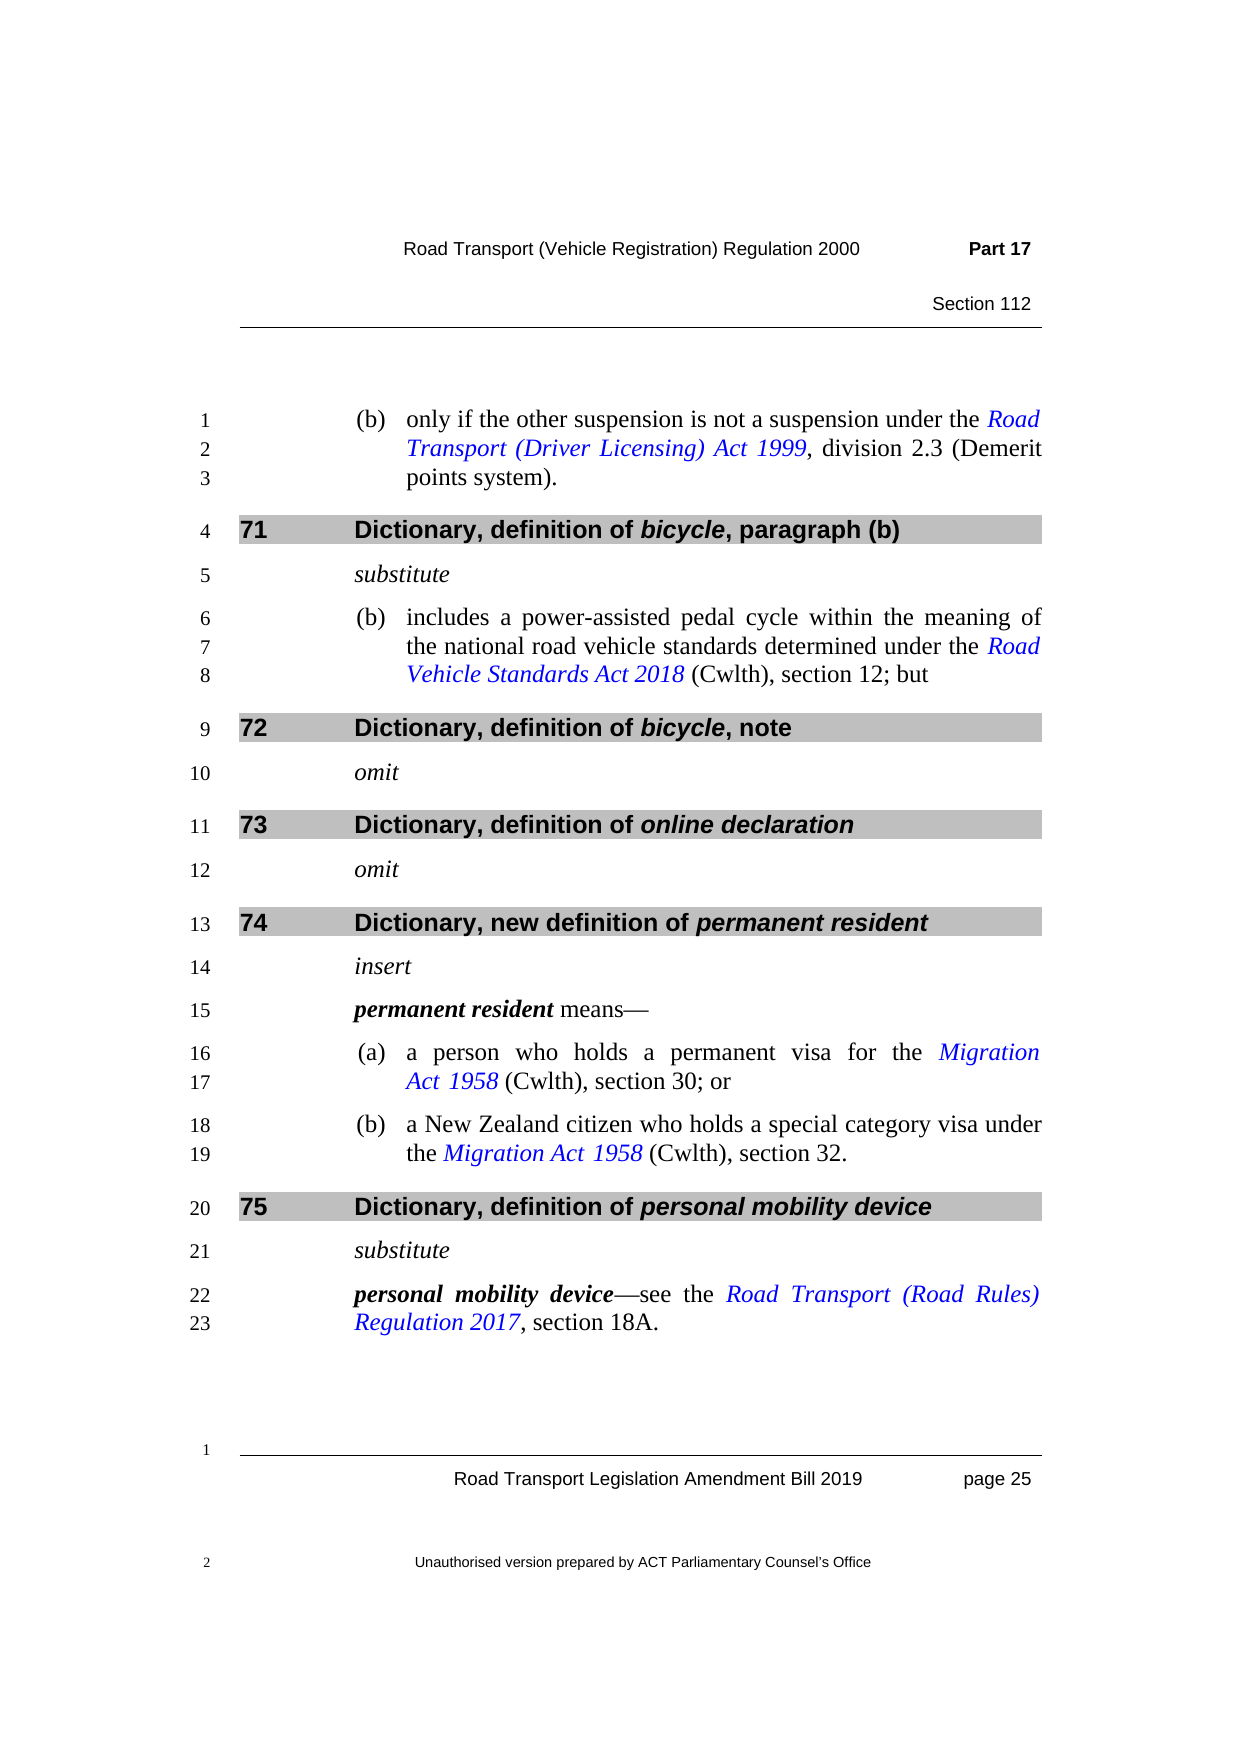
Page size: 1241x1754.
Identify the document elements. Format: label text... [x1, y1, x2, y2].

text 73 Dictionary, definition of online declaration [239, 810, 1042, 839]
text substitute [354, 1235, 1042, 1264]
text substitute [354, 559, 1042, 587]
text 75 Dictionary, definition of personal mobility device [239, 1192, 1042, 1221]
text (a) a person who holds a permanent visa for the Migration Act 1958 (Cwlth), section 30; or [239, 1037, 1042, 1095]
text insert [354, 951, 1042, 979]
text 74 Dictionary, new definition of permanent resident [239, 907, 1042, 936]
text (b) a citizen who holds a special category visa under the Migration Act 1958 (Cwlth), section 32. [239, 1109, 1042, 1167]
text 72 Dictionary, definition of bicycle, note [239, 713, 1042, 742]
text omit [354, 757, 1042, 785]
text omit [354, 854, 1042, 882]
text (b) only if the other suspension is not a suspension under the Road Transport (Driver Licensing) Act 1999, division 2.3 (Demerit points system). [239, 404, 1042, 490]
text 71 Dictionary, definition of bicycle, paragraph (b) [239, 515, 1042, 544]
text personal mobility device—see the Road Transport (Road Rules) Regulation 2017, section 18A. [354, 1279, 1042, 1336]
text permanent resident means— [354, 994, 1042, 1023]
text (b) includes a power-assisted pedal cycle within the meaning of the national road vehicle standards determined under the Road Vehicle Standards Act 2018 (Cwlth), section 12; but [239, 602, 1042, 688]
